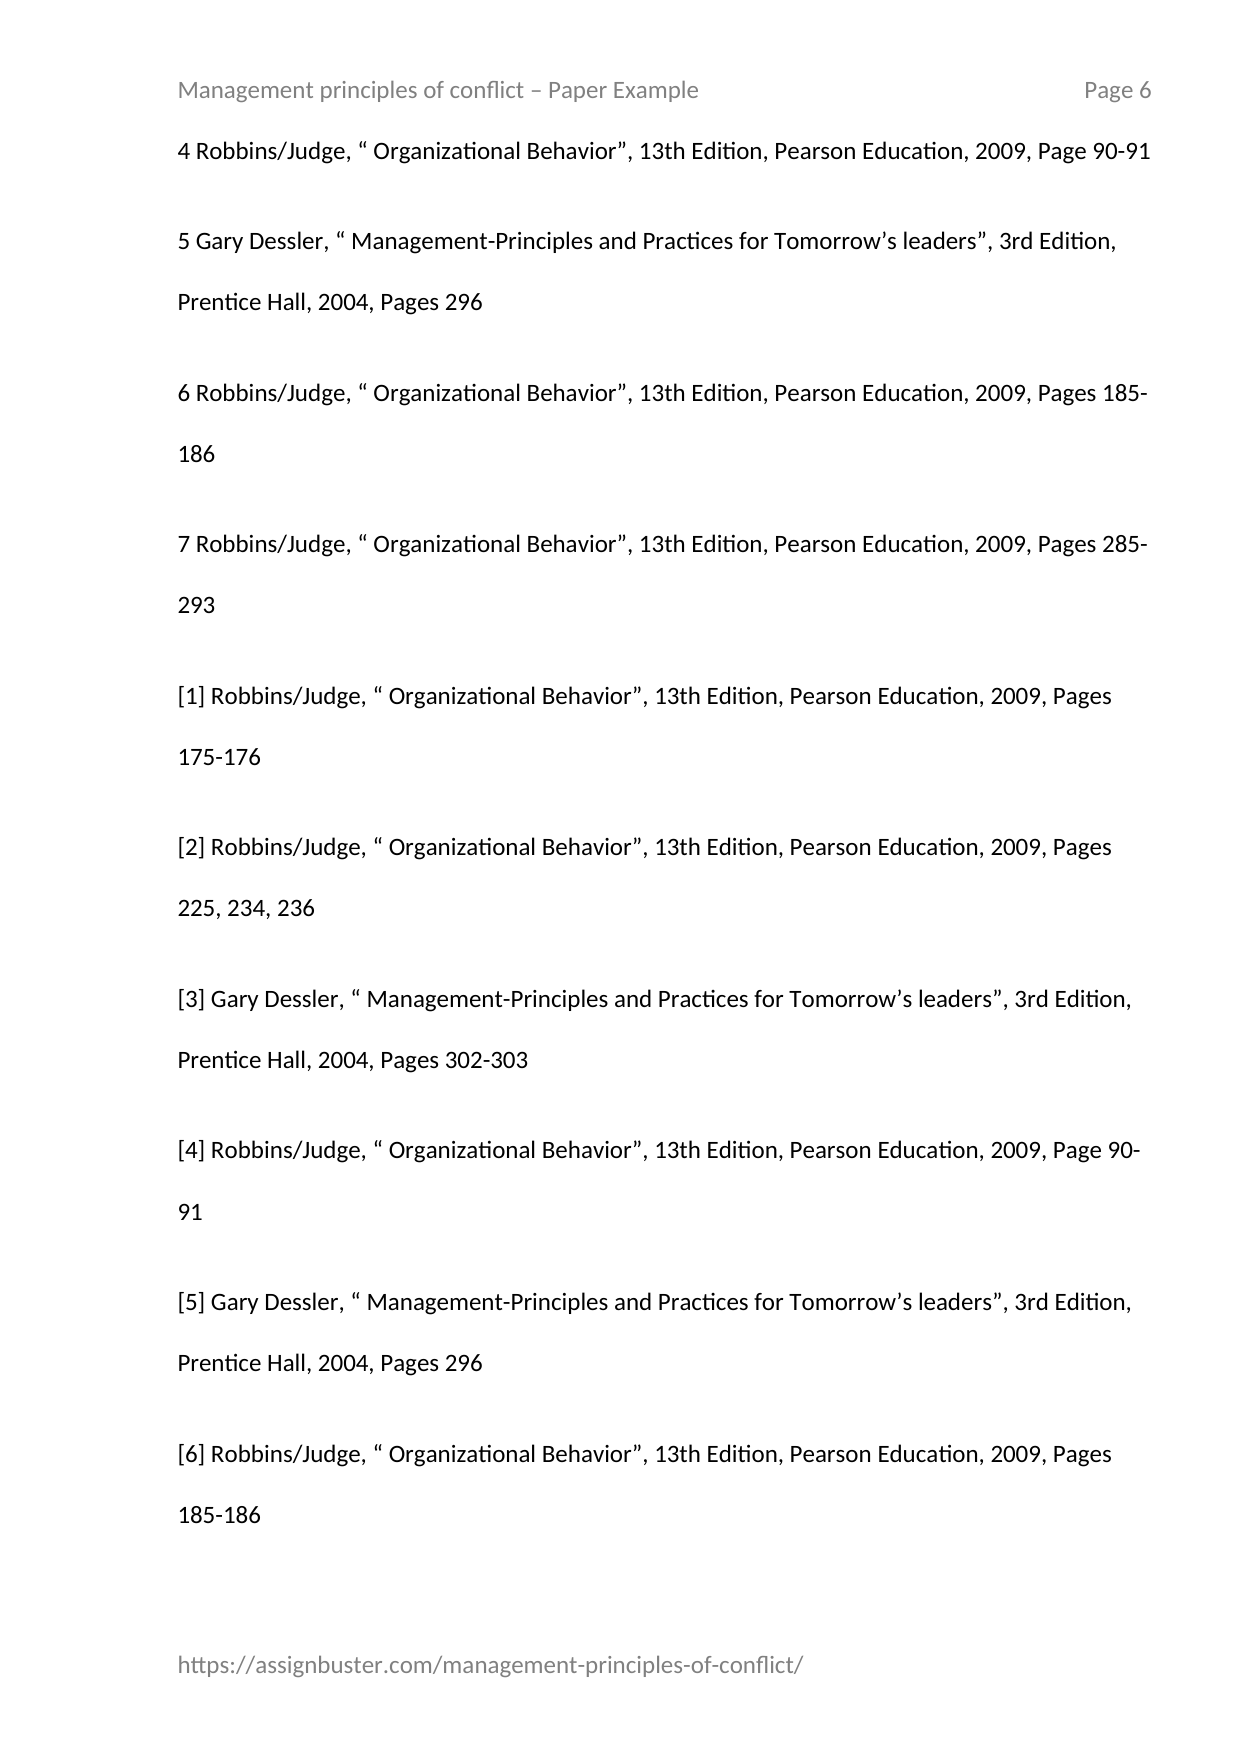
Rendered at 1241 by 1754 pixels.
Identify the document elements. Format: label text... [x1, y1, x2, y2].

text 5 Gary Dessler, “ Management-Principles and Practices for Tomorrow’s leaders”, 3rd Edition, Prentice Hall, 2004, Pages 296 [177, 225, 1152, 317]
text [5] Gary Dessler, “ Management-Principles and Practices for Tomorrow’s leaders”, 3rd Edition, Prentice Hall, 2004, Pages 296 [177, 1286, 1152, 1378]
text [3] Gary Dessler, “ Management-Principles and Practices for Tomorrow’s leaders”, 3rd Edition, Prentice Hall, 2004, Pages 302-303 [177, 983, 1152, 1075]
text 4 Robbins/Judge, “ Organizational Behavior”, 13th Edition, Pearson Education, 2009, Page 90-91 [177, 135, 1152, 165]
text 7 Robbins/Judge, “ Organizational Behavior”, 13th Edition, Pearson Education, 2009, Pages 285-293 [177, 528, 1152, 620]
text [2] Robbins/Judge, “ Organizational Behavior”, 13th Edition, Pearson Education, 2009, Pages 225, 234, 236 [177, 832, 1152, 923]
text [4] Robbins/Judge, “ Organizational Behavior”, 13th Edition, Pearson Education, 2009, Page 90-91 [177, 1135, 1152, 1226]
text 6 Robbins/Judge, “ Organizational Behavior”, 13th Edition, Pearson Education, 2009, Pages 185-186 [177, 377, 1152, 468]
text [1] Robbins/Judge, “ Organizational Behavior”, 13th Edition, Pearson Education, 2009, Pages 175-176 [177, 680, 1152, 772]
text [6] Robbins/Judge, “ Organizational Behavior”, 13th Edition, Pearson Education, 2009, Pages 185-186 [177, 1438, 1152, 1529]
